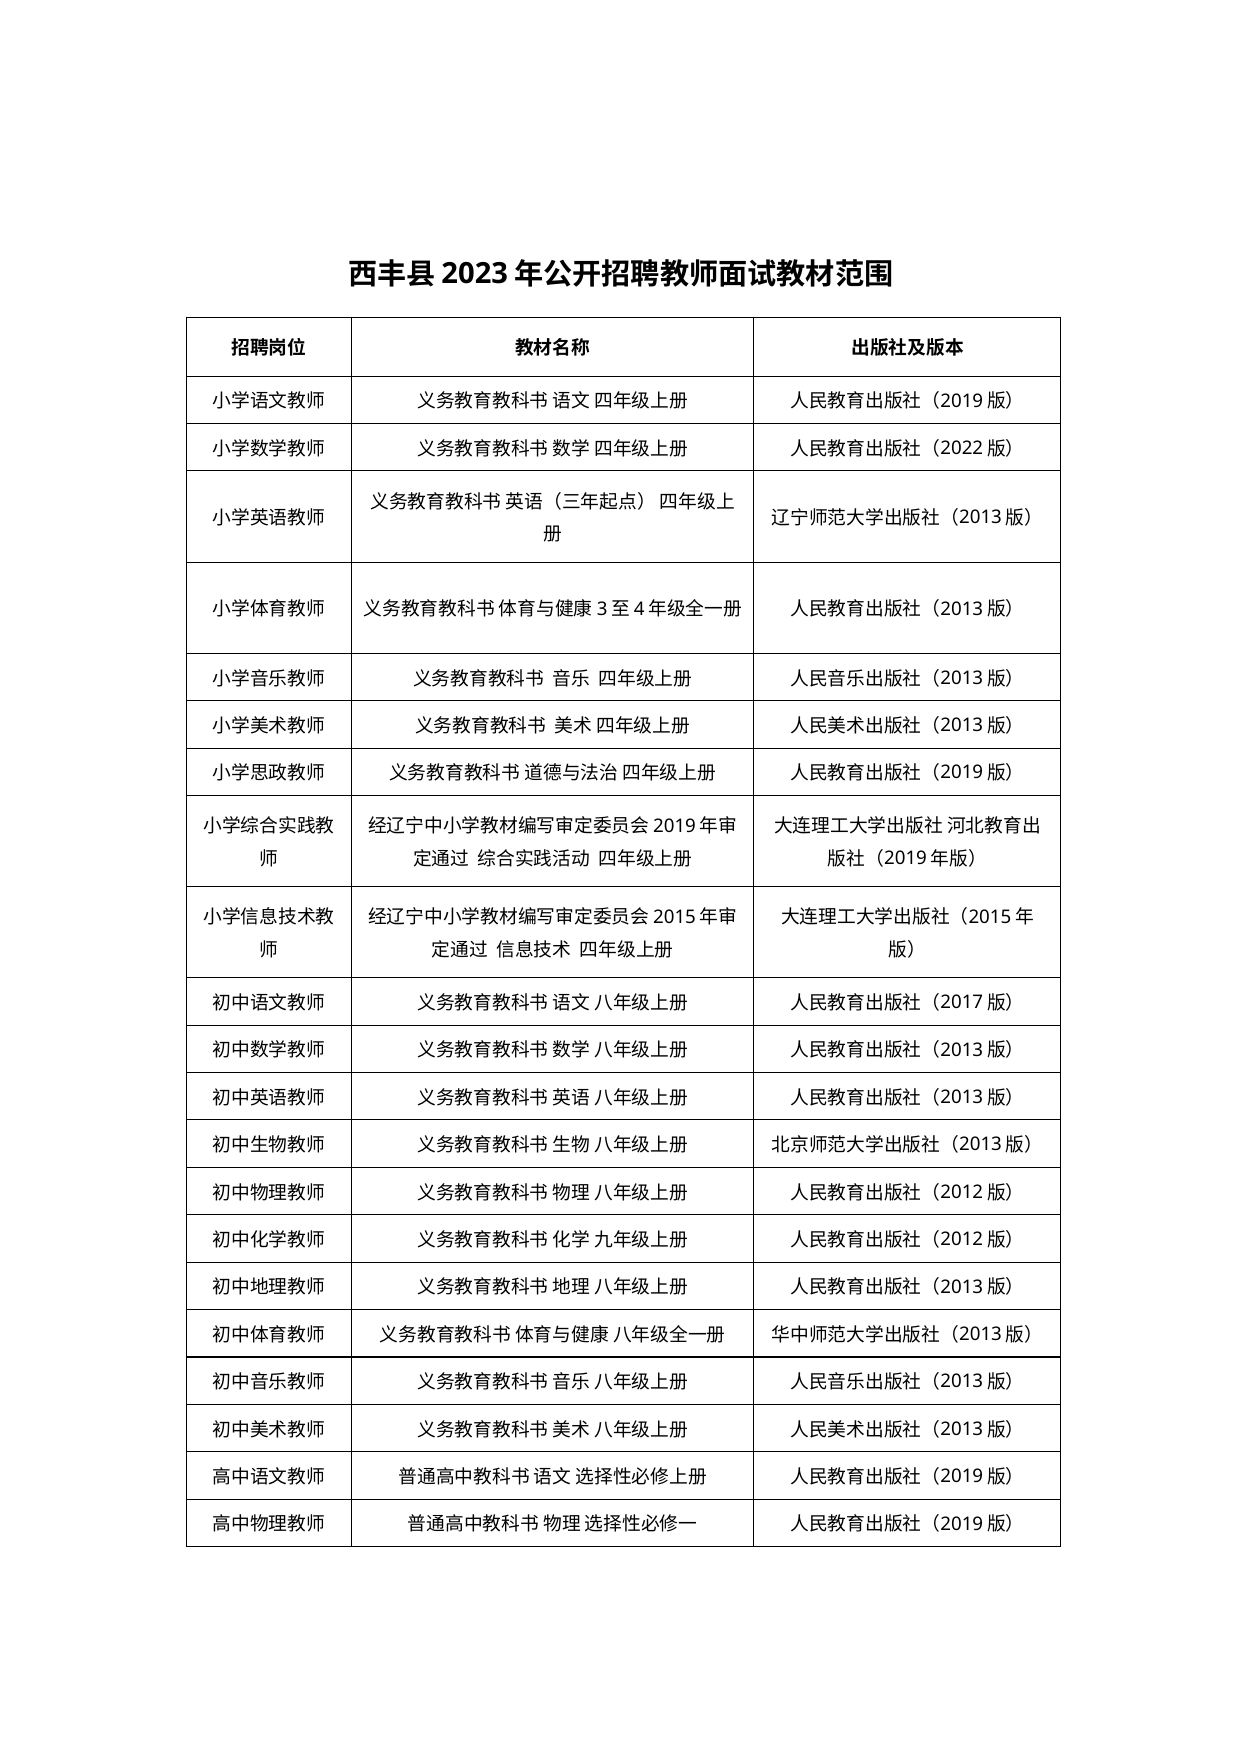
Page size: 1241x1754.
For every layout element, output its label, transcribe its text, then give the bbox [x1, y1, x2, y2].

table_cell 人民教育出版社（2013版） [754, 563, 1060, 653]
table_cell 普通高中教科书 语文 选择性必修上册 [352, 1452, 753, 1498]
table_cell 义务教育教科书 美术 四年级上册 [352, 701, 753, 747]
table_cell 义务教育教科书 英语（三年起点） 四年级上册 [352, 471, 753, 562]
table_cell 义务教育教科书 英语 八年级上册 [352, 1073, 753, 1119]
table_cell 辽宁师范大学出版社（2013版） [754, 471, 1060, 562]
table_cell 大连理工大学出版社 河北教育出版社（2019年版） [754, 796, 1060, 886]
table_cell 人民教育出版社（2013版） [754, 1026, 1060, 1072]
table_cell 义务教育教科书 数学 八年级上册 [352, 1026, 753, 1072]
table_cell 义务教育教科书 化学 九年级上册 [352, 1215, 753, 1262]
table_cell 小学音乐教师 [187, 654, 351, 700]
table_cell 人民美术出版社（2013版） [754, 701, 1060, 747]
table_cell 初中数学教师 [187, 1026, 351, 1072]
table_cell 出版社及版本 [754, 318, 1060, 376]
table_cell 初中物理教师 [187, 1168, 351, 1214]
table_cell 初中英语教师 [187, 1073, 351, 1119]
table_cell 小学美术教师 [187, 701, 351, 747]
table_cell 经辽宁中小学教材编写审定委员会2015年审定通过 信息技术 四年级上册 [352, 887, 753, 977]
table_cell 义务教育教科书 语文 四年级上册 [352, 377, 753, 423]
table_cell 人民教育出版社（2019版） [754, 1452, 1060, 1498]
table_cell 大连理工大学出版社（2015年版） [754, 887, 1060, 977]
table_cell 人民教育出版社（2013版） [754, 1073, 1060, 1119]
table_cell 人民教育出版社（2022版） [754, 424, 1060, 470]
table_cell 华中师范大学出版社（2013版） [754, 1310, 1060, 1356]
table_header 西丰县2023年公开招聘教师面试教材范围 [186, 227, 1055, 317]
table_cell 义务教育教科书 美术 八年级上册 [352, 1405, 753, 1451]
table_cell 小学数学教师 [187, 424, 351, 470]
table_cell 义务教育教科书 音乐 四年级上册 [352, 654, 753, 700]
table_cell 义务教育教科书 体育与健康 3至4年级全一册 [352, 563, 753, 653]
table_cell 普通高中教科书 物理 选择性必修一 [352, 1500, 753, 1546]
table_cell 义务教育教科书 体育与健康 八年级全一册 [352, 1310, 753, 1356]
table_cell 小学综合实践教师 [187, 796, 351, 886]
table_cell 小学体育教师 [187, 563, 351, 653]
table_cell 人民教育出版社（2019版） [754, 377, 1060, 423]
table_cell 义务教育教科书 道德与法治 四年级上册 [352, 749, 753, 795]
table_cell 人民音乐出版社（2013版） [754, 1358, 1060, 1404]
table_cell 人民音乐出版社（2013版） [754, 654, 1060, 700]
table_cell 小学语文教师 [187, 377, 351, 423]
table_cell 义务教育教科书 生物 八年级上册 [352, 1120, 753, 1167]
table_cell 高中物理教师 [187, 1500, 351, 1546]
table_cell 人民教育出版社（2019版） [754, 749, 1060, 795]
table_cell 北京师范大学出版社（2013版） [754, 1120, 1060, 1167]
table_cell 教材名称 [352, 318, 753, 376]
table_cell 初中音乐教师 [187, 1358, 351, 1404]
table_cell 初中语文教师 [187, 978, 351, 1024]
table_cell 招聘岗位 [187, 318, 351, 376]
table_cell 初中体育教师 [187, 1310, 351, 1356]
table_cell 义务教育教科书 物理 八年级上册 [352, 1168, 753, 1214]
table_cell 小学信息技术教师 [187, 887, 351, 977]
table_cell 小学英语教师 [187, 471, 351, 562]
table_cell 小学思政教师 [187, 749, 351, 795]
table_cell 初中美术教师 [187, 1405, 351, 1451]
table_cell 高中语文教师 [187, 1452, 351, 1498]
table_cell 人民教育出版社（2019版） [754, 1500, 1060, 1546]
table_cell 义务教育教科书 音乐 八年级上册 [352, 1358, 753, 1404]
table_cell 初中生物教师 [187, 1120, 351, 1167]
table_cell 人民教育出版社（2013版） [754, 1263, 1060, 1309]
table_cell 初中化学教师 [187, 1215, 351, 1262]
table_cell 人民教育出版社（2012版） [754, 1215, 1060, 1262]
table_cell 人民美术出版社（2013版） [754, 1405, 1060, 1451]
table_cell 义务教育教科书 数学 四年级上册 [352, 424, 753, 470]
table_cell 初中地理教师 [187, 1263, 351, 1309]
table_cell 人民教育出版社（2012版） [754, 1168, 1060, 1214]
table_cell 义务教育教科书 地理 八年级上册 [352, 1263, 753, 1309]
table_cell 经辽宁中小学教材编写审定委员会2019年审定通过 综合实践活动 四年级上册 [352, 796, 753, 886]
table_cell 义务教育教科书 语文 八年级上册 [352, 978, 753, 1024]
table_cell 人民教育出版社（2017版） [754, 978, 1060, 1024]
